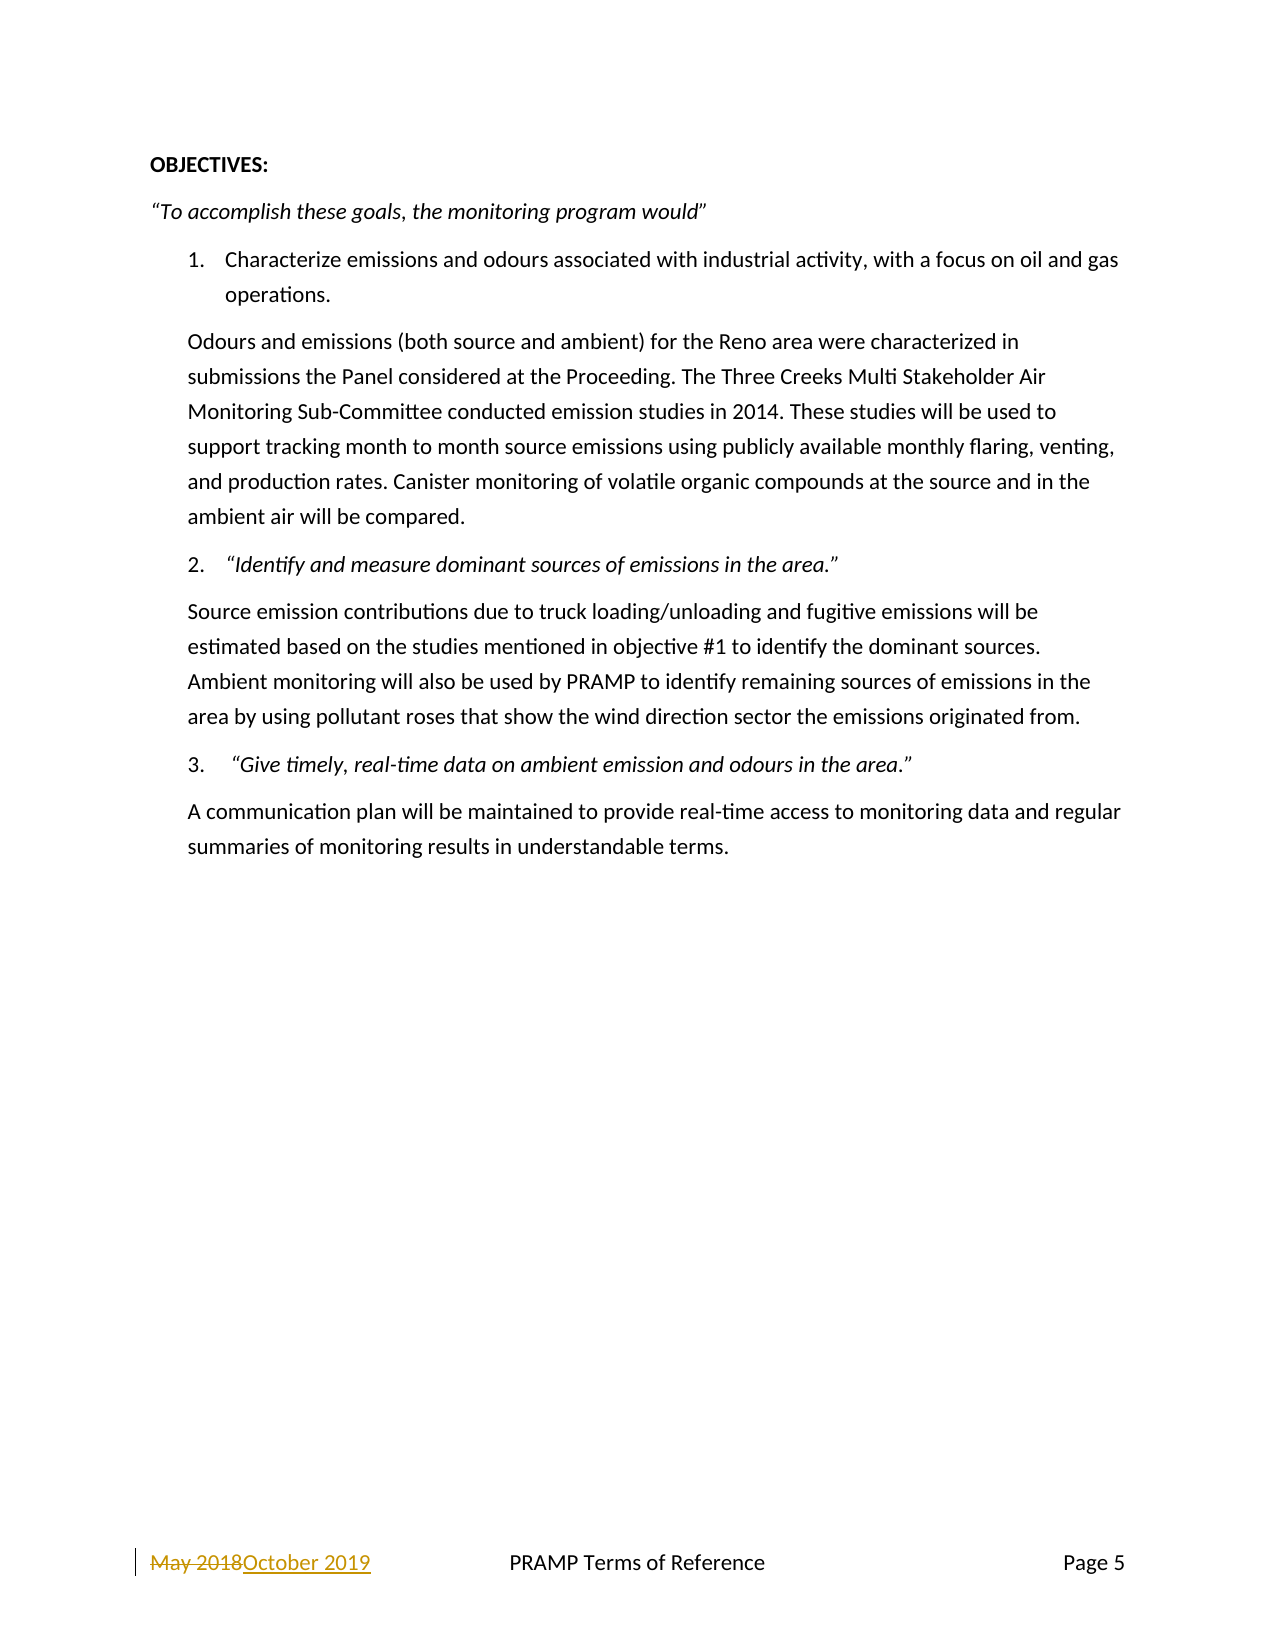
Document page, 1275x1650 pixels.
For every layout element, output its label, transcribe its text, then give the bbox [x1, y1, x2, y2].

text “To accomplish these goals, the monitoring program would” [150, 197, 1125, 226]
list “Identify and measure dominant sources of emissions in the area.” [187, 550, 1125, 578]
list “Give timely, real-time data on ambient emission and odours in the area.” [187, 750, 1125, 778]
list Characterize emissions and odours associated with industrial activity, with a focus on oil and gas operations. [187, 245, 1125, 308]
text Odours and emissions (both source and ambient) for the Reno area were characterized in submissions the Panel considered at the Proceeding. The Three Creeks Multi Stakeholder Air Monitoring Sub-Committee conducted emission studies in 2014. These studies will be used to support tracking month to month source emissions using publicly available monthly flaring, venting, and production rates. Canister monitoring of volatile organic compounds at the source and in the ambient air will be compared. [187, 327, 1125, 531]
text Source emission contributions due to truck loading/unloading and fugitive emissions will be estimated based on the studies mentioned in objective #1 to identify the dominant sources. Ambient monitoring will also be used by PRAMP to identify remaining sources of emissions in the area by using pollutant roses that show the wind direction sector the emissions originated from. [187, 597, 1125, 731]
text OBJECTIVES: [150, 150, 1125, 178]
text A communication plan will be maintained to provide real-time access to monitoring data and regular summaries of monitoring results in understandable terms. [187, 797, 1125, 861]
